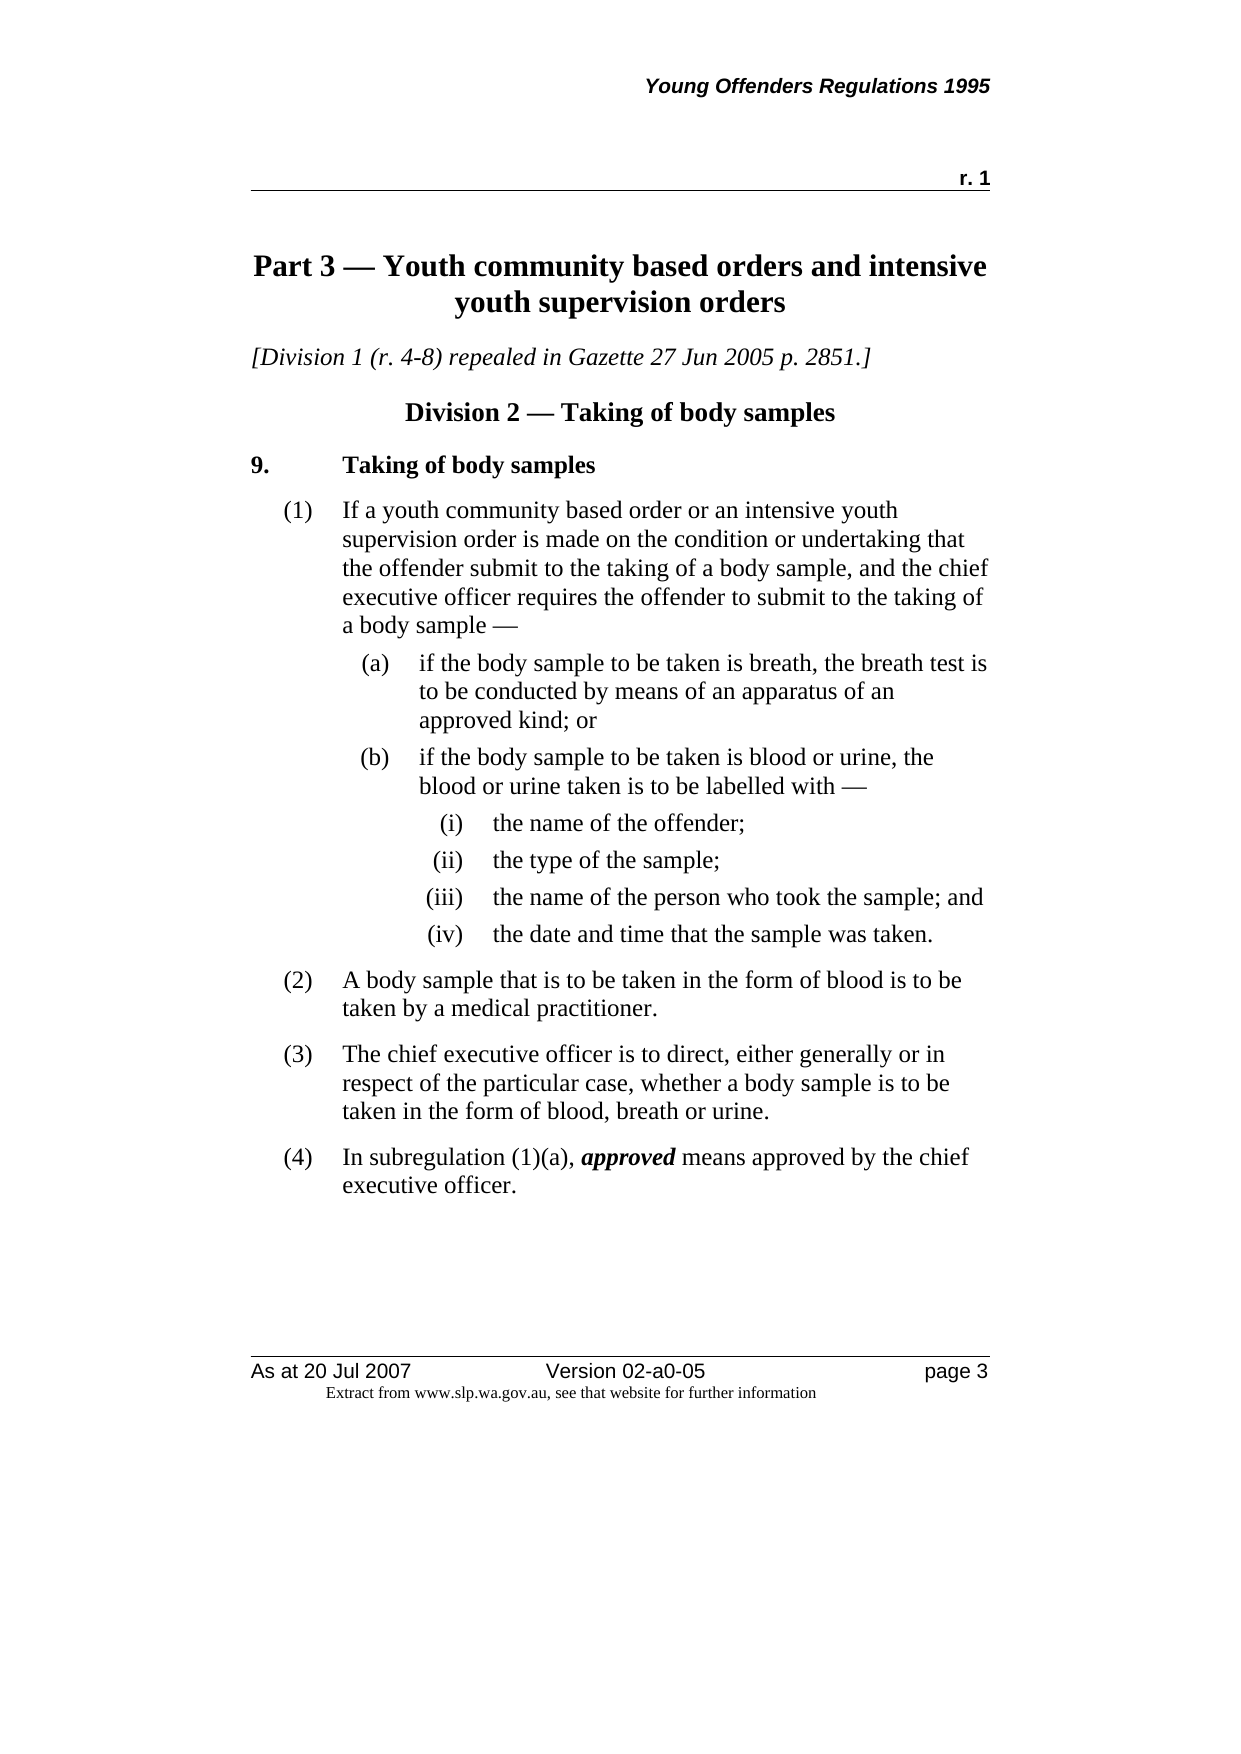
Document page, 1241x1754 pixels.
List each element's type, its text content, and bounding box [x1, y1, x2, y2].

text (a) if the body sample to be taken is breath, the breath test is to be conducted by means of an apparatus of an approved kind; or [251, 648, 990, 734]
subtitle 9. Taking of body samples [251, 450, 990, 479]
text [Division 1 (r. 4-8) repealed in Gazette 27 Jun 2005 p. 2851.] [251, 342, 990, 371]
text (b) if the body sample to be taken is blood or urine, the blood or urine taken is to be labelled with — [251, 742, 990, 800]
text (2) A body sample that is to be taken in the form of blood is to be taken by a medical practitioner. [251, 965, 990, 1022]
subtitle Division 2 — Taking of body samples [251, 396, 990, 427]
text (1) If a youth community based order or an intensive youth supervision order is made on the condition or undertaking that the offender submit to the taking of a body sample, and the chief executive officer requires the offender to submit to the taking of a body sample — [251, 496, 990, 639]
subtitle Part 3 — Youth community based orders and intensive youth supervision orders [251, 247, 990, 319]
text (ii) the type of the sample; [251, 845, 990, 874]
text (iv) the date and time that the sample was taken. [251, 919, 990, 948]
text (i) the name of the offender; [251, 808, 990, 837]
text (3) The chief executive officer is to direct, either generally or in respect of the particular case, whether a body sample is to be taken in the form of blood, breath or urine. [251, 1039, 990, 1125]
text (iii) the name of the person who took the sample; and [251, 882, 990, 911]
text (4) In subregulation (1)(a), approved means approved by the chief executive officer. [251, 1142, 990, 1199]
